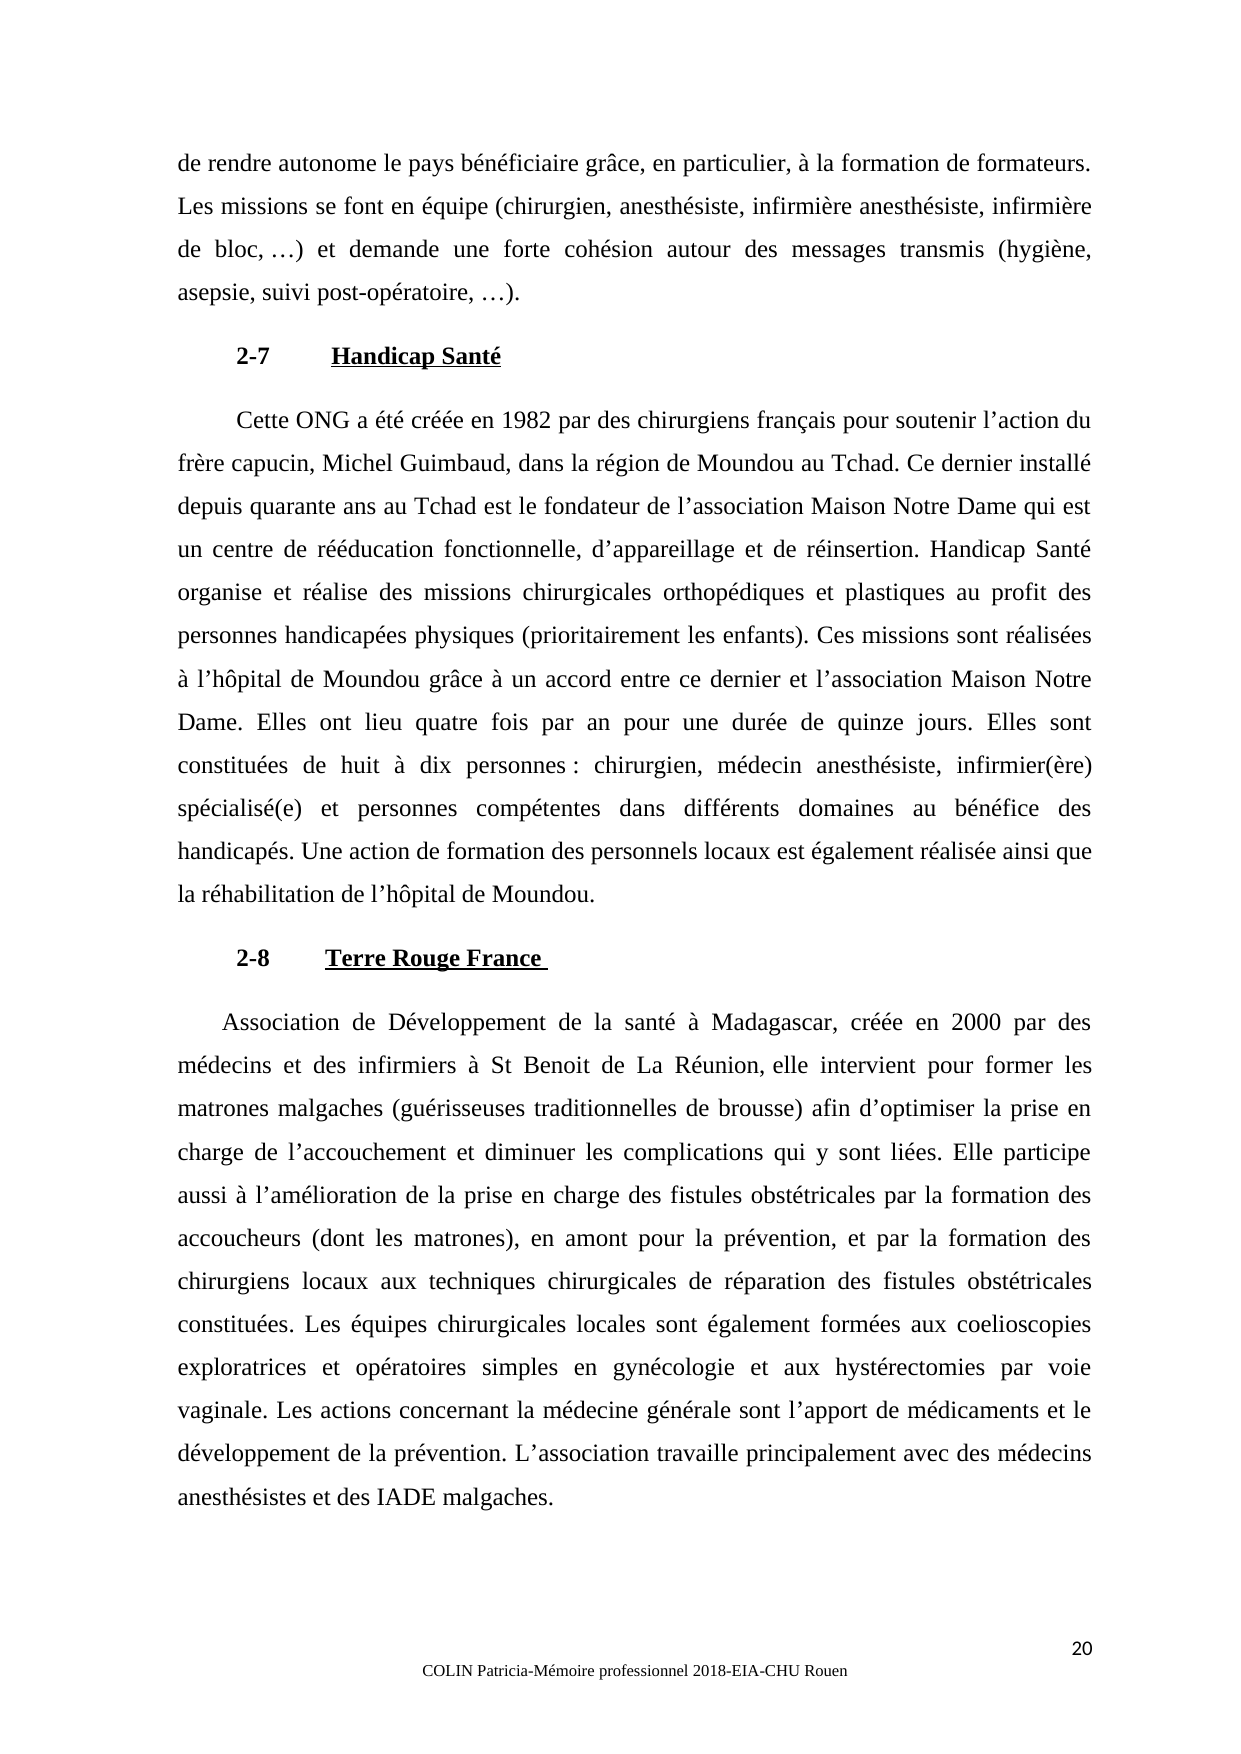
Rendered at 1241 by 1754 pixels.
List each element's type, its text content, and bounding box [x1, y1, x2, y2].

list Handicap Santé [177, 341, 1092, 370]
list Terre Rouge France [192, 943, 1092, 972]
text Association de Développement de la santé à Madagascar, créée en 2000 par des médecins et des infirmiers à St Benoit de La Réunion, elle intervient pour former les matrones malgaches (guérisseuses traditionnelles de brousse) afin d’optimiser la prise en charge de l’accouchement et diminuer les complications qui y sont liées. Elle participe aussi à l’amélioration de la prise en charge des fistules obstétricales par la formation des accoucheurs (dont les matrones), en amont pour la prévention, et par la formation des chirurgiens locaux aux techniques chirurgicales de réparation des fistules obstétricales constituées. Les équipes chirurgicales locales sont également formées aux coelioscopies exploratrices et opératoires simples en gynécologie et aux hystérectomies par voie vaginale. Les actions concernant la médecine générale sont l’apport de médicaments et le développement de la prévention. L’association travaille principalement avec des médecins anesthésistes et des IADE malgaches. [177, 1007, 1092, 1510]
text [177, 148, 1092, 306]
text Cette ONG a été créée en 1982 par des chirurgiens français pour soutenir l’action du frère capucin, Michel Guimbaud, dans la région de Moundou au Tchad. Ce dernier installé depuis quarante ans au Tchad est le fondateur de l’association Maison Notre Dame qui est un centre de rééducation fonctionnelle, d’appareillage et de réinsertion. Handicap Santé organise et réalise des missions chirurgicales orthopédiques et plastiques au profit des personnes handicapées physiques (prioritairement les enfants). Ces missions sont réalisées à l’hôpital de Moundou grâce à un accord entre ce dernier et l’association Maison Notre Dame. Elles ont lieu quatre fois par an pour une durée de quinze jours. Elles sont constituées de huit à dix personnes : chirurgien, médecin anesthésiste, infirmier(ère) spécialisé(e) et personnes compétentes dans différents domaines au bénéfice des handicapés. Une action de formation des personnels locaux est également réalisée ainsi que la réhabilitation de l’hôpital de Moundou. [177, 405, 1092, 908]
